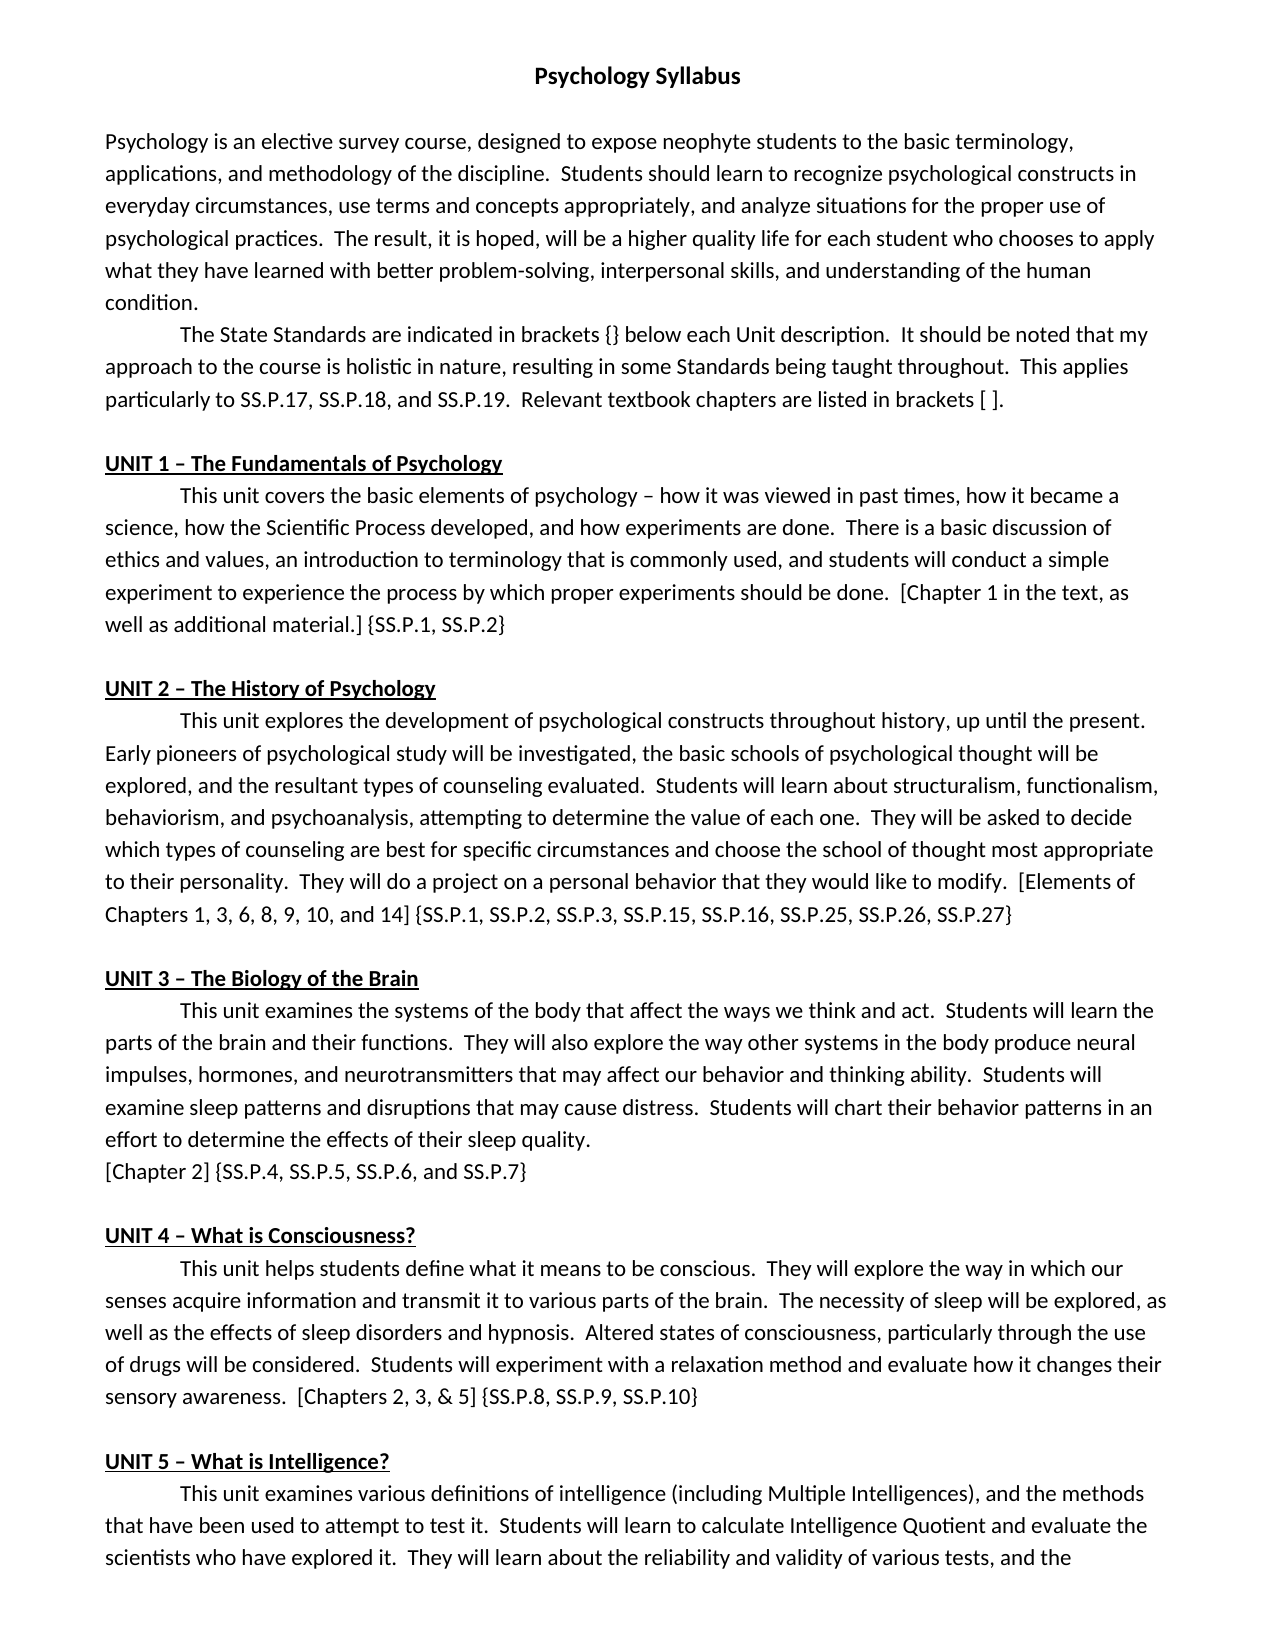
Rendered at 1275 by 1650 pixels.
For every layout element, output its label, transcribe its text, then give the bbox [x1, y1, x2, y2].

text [105, 1479, 1170, 1571]
text UNIT 3 – The Biology of the Brain [105, 964, 1170, 992]
text Psychology Syllabus [105, 60, 1170, 91]
text UNIT 2 – The History of Psychology [105, 674, 1170, 702]
text UNIT 4 – What is Consciousness? [105, 1222, 1170, 1249]
text UNIT 1 – The Fundamentals of Psychology [105, 449, 1170, 477]
text This unit covers the basic elements of psychology – how it was viewed in past times, how it became a science, how the Scientific Process developed, and how experiments are done. There is a basic discussion of ethics and values, an introduction to terminology that is commonly used, and students will conduct a simple experiment to experience the process by which proper experiments should be done. [Chapter 1 in the text, as well as additional material.] {SS.P.1, SS.P.2} [105, 481, 1170, 638]
text This unit examines the systems of the body that affect the ways we think and act. Students will learn the parts of the brain and their functions. They will also explore the way other systems in the body produce neural impulses, hormones, and neurotransmitters that may affect our behavior and thinking ability. Students will examine sleep patterns and disruptions that may cause distress. Students will chart their behavior patterns in an effort to determine the effects of their sleep quality. [105, 996, 1170, 1153]
text This unit explores the development of psychological constructs throughout history, up until the present. Early pioneers of psychological study will be investigated, the basic schools of psychological thought will be explored, and the resultant types of counseling evaluated. Students will learn about structuralism, functionalism, behaviorism, and psychoanalysis, attempting to determine the value of each one. They will be asked to decide which types of counseling are best for specific circumstances and choose the school of thought most appropriate to their personality. They will do a project on a personal behavior that they would like to modify. [Elements of Chapters 1, 3, 6, 8, 9, 10, and 14] {SS.P.1, SS.P.2, SS.P.3, SS.P.15, SS.P.16, SS.P.25, SS.P.26, SS.P.27} [105, 707, 1170, 928]
text [Chapter 2] {SS.P.4, SS.P.5, SS.P.6, and SS.P.7} [105, 1157, 1170, 1185]
text The State Standards are indicated in brackets {} below each Unit description. It should be noted that my approach to the course is holistic in nature, resulting in some Standards being taught throughout. This applies particularly to SS.P.17, SS.P.18, and SS.P.19. Relevant textbook chapters are listed in brackets [ ]. [105, 320, 1170, 413]
text This unit helps students define what it means to be conscious. They will explore the way in which our senses acquire information and transmit it to various parts of the brain. The necessity of sleep will be explored, as well as the effects of sleep disorders and hypnosis. Altered states of consciousness, particularly through the use of drugs will be considered. Students will experiment with a relaxation method and evaluate how it changes their sensory awareness. [Chapters 2, 3, & 5] {SS.P.8, SS.P.9, SS.P.10} [105, 1254, 1170, 1411]
text UNIT 5 – What is Intelligence? [105, 1447, 1170, 1475]
text Psychology is an elective survey course, designed to expose neophyte students to the basic terminology, applications, and methodology of the discipline. Students should learn to recognize psychological constructs in everyday circumstances, use terms and concepts appropriately, and analyze situations for the proper use of psychological practices. The result, it is hoped, will be a higher quality life for each student who chooses to apply what they have learned with better problem-solving, interpersonal skills, and understanding of the human condition. [105, 127, 1170, 316]
